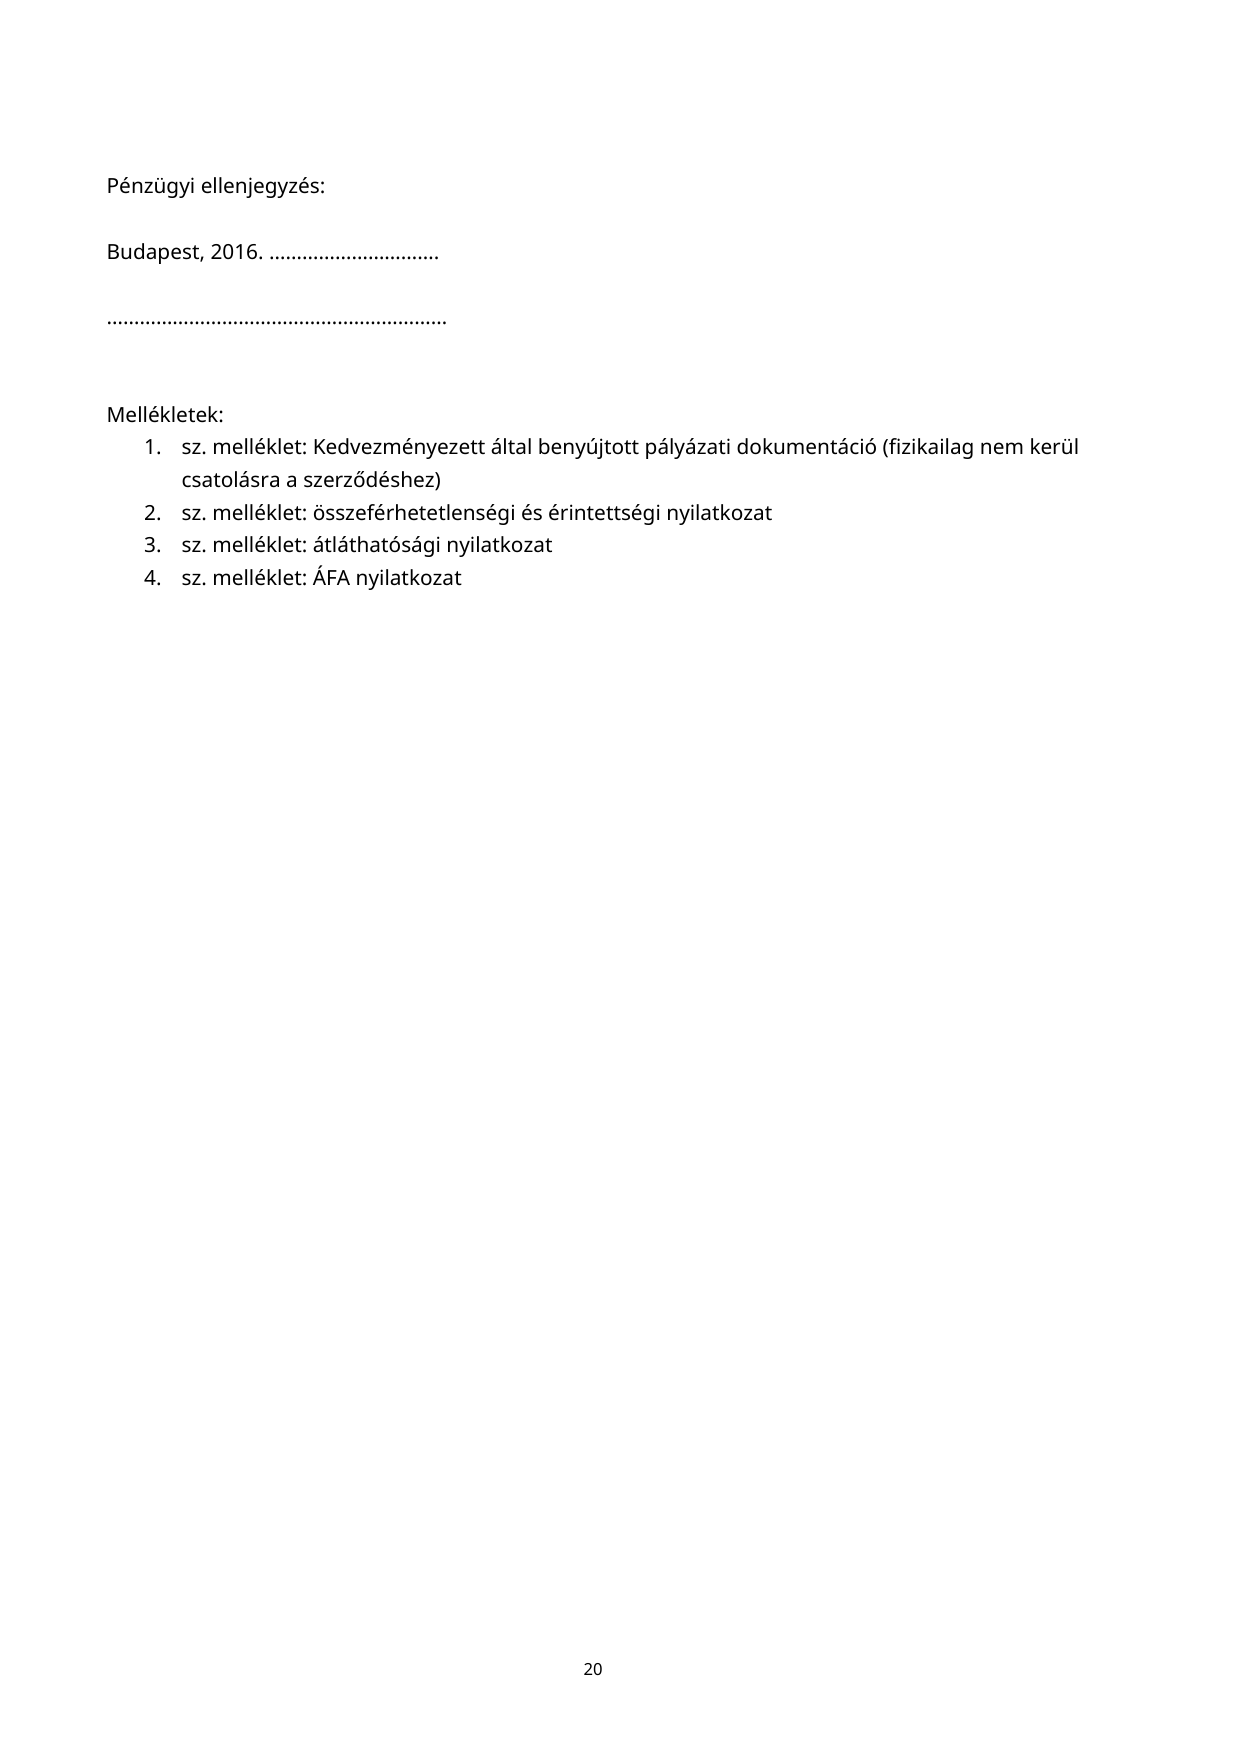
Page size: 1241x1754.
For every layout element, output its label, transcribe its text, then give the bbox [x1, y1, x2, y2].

text Budapest, 2016. …………………………. [106, 237, 1134, 265]
list sz. melléklet: Kedvezményezett által benyújtott pályázati dokumentáció (fizikailag nem kerül csatolásra a szerződéshez) [144, 432, 1134, 493]
text Mellékletek: [106, 400, 1134, 428]
list sz. melléklet: ÁFA nyilatkozat [144, 563, 1134, 591]
list sz. melléklet: összeférhetetlenségi és érintettségi nyilatkozat [144, 498, 1134, 526]
text Pénzügyi ellenjegyzés: [106, 172, 1134, 200]
text ……………………………………..……………… [106, 302, 1134, 330]
list sz. melléklet: átláthatósági nyilatkozat [144, 530, 1134, 559]
